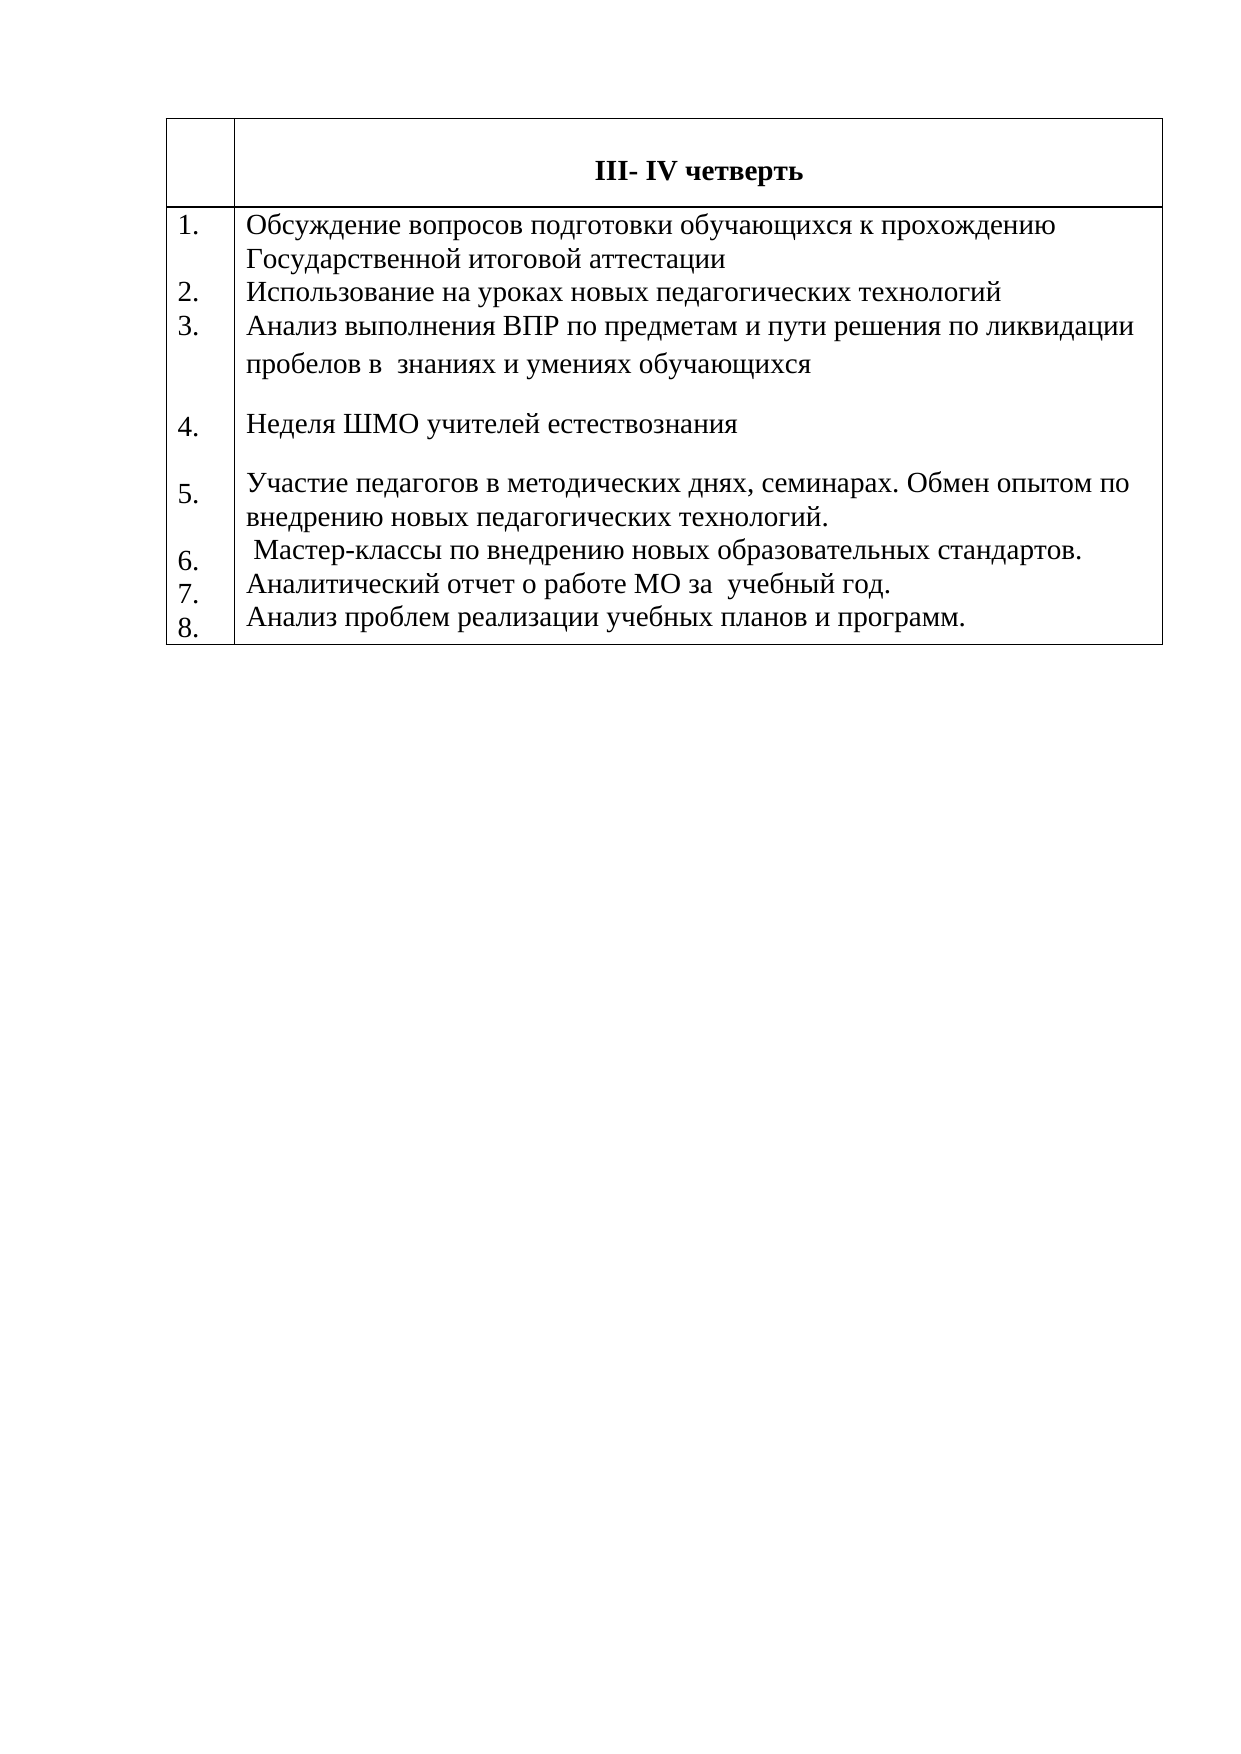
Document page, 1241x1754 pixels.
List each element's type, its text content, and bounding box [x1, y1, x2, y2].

table_cell Обсуждение вопросов подготовки обучающихся к прохождению Государственной итоговой аттестации Использование на уроках новых педагогических технологий Анализ выполнения ВПР по предметам и пути решения по ликвидации пробелов в знаниях и умениях обучающихся Неделя ШМО учителей естествознания Участие педагогов в методических днях, семинарах. Обмен опытом по внедрению новых педагогических технологий. Мастер-классы по внедрению новых образовательных стандартов. Аналитический отчет о работе МО за учебный год. Анализ проблем реализации учебных планов и программ. [235, 208, 1162, 643]
table_cell 1. 2. 3. 4. 5. 6. 7. 8. [167, 208, 234, 643]
table_cell III- IV четверть [235, 119, 1162, 206]
table_cell [167, 119, 234, 206]
